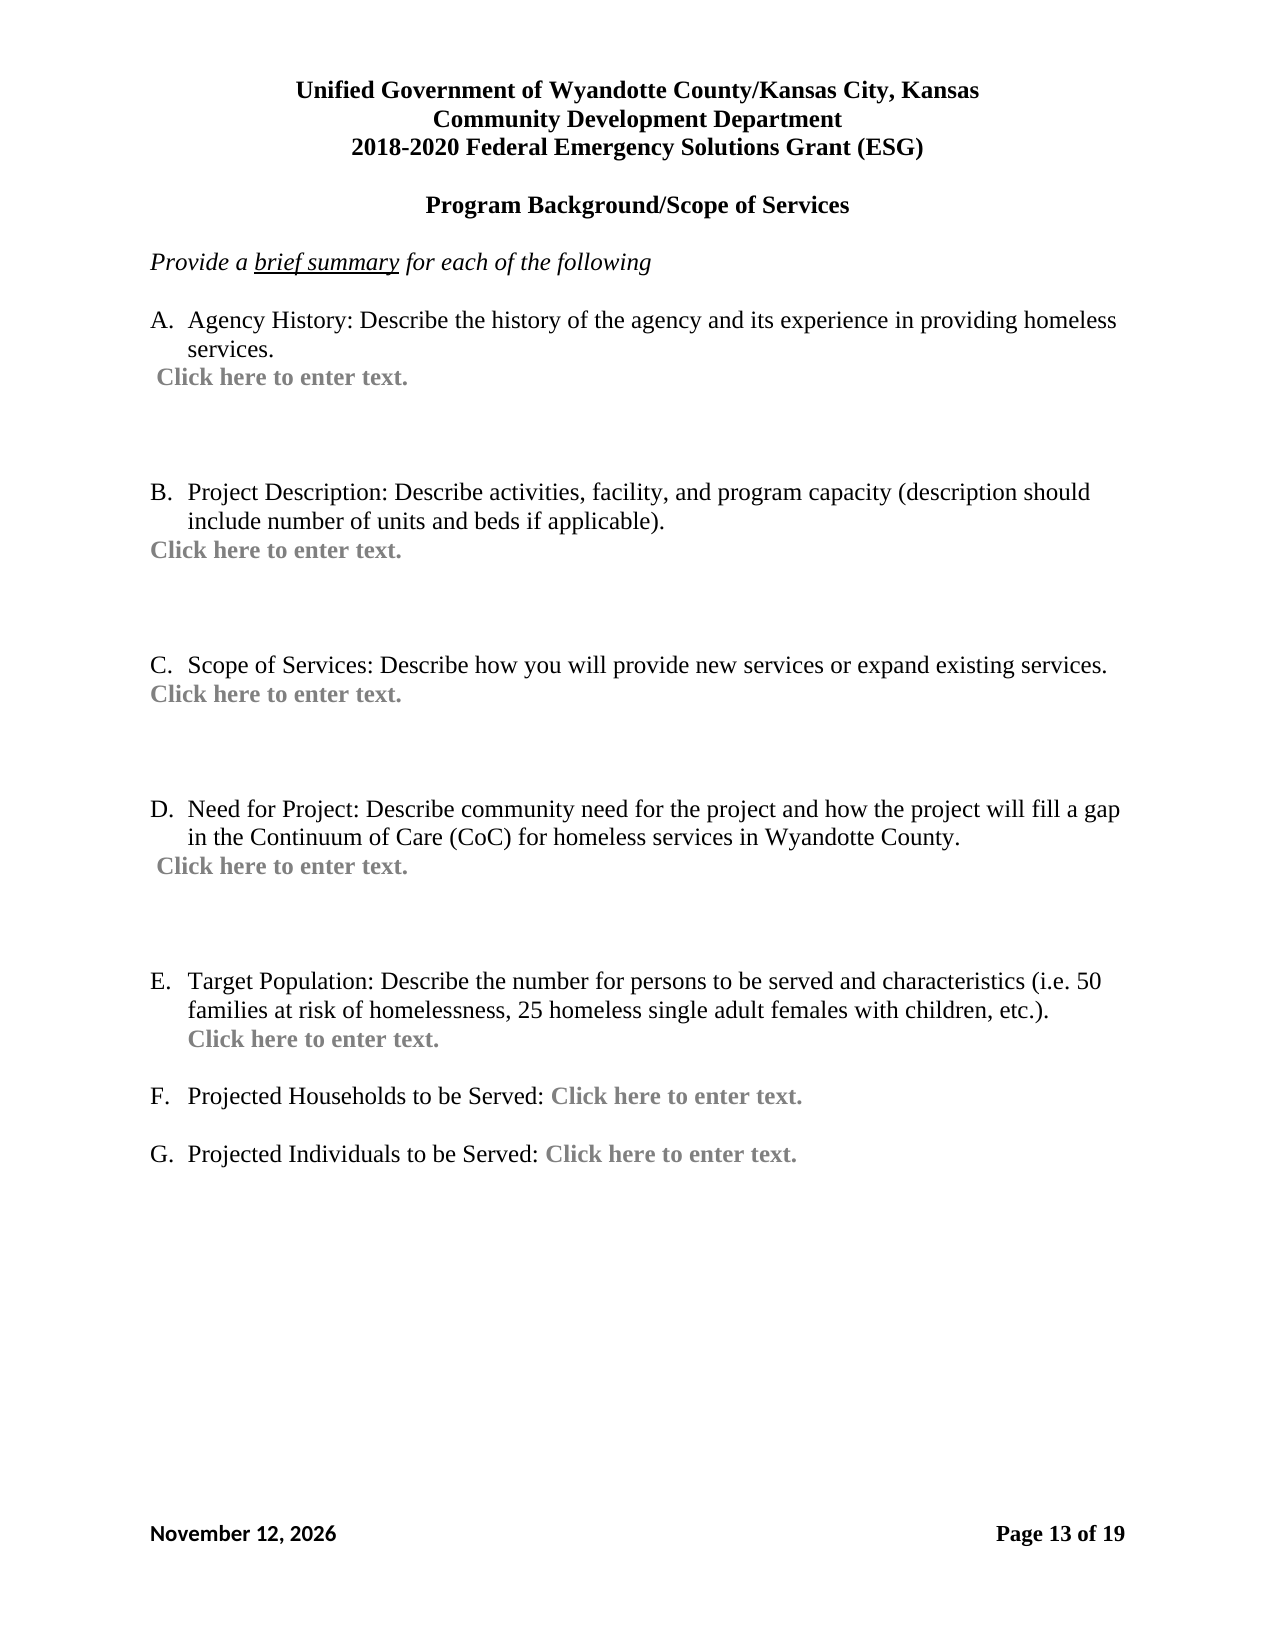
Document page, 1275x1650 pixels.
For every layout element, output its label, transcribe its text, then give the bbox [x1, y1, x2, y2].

list Project Description: Describe activities, facility, and program capacity (description should include number of units and beds if applicable). [150, 477, 1125, 535]
list Projected Individuals to be Served: [150, 1139, 1125, 1167]
list Projected Households to be Served: [150, 1081, 1125, 1110]
list Need for Project: Describe community need for the project and how the project will fill a gap in the Continuum of Care (CoC) for homeless services in Wyandotte County. [150, 794, 1125, 851]
text Program Background/Scope of Services [150, 190, 1125, 219]
text Provide a brief summary for each of the following [150, 247, 1125, 276]
list Scope of Services: Describe how you will provide new services or expand existing services. [150, 650, 1125, 679]
list Target Population: Describe the number for persons to be served and characteristics (i.e. 50 families at risk of homelessness, 25 homeless single adult females with children, etc.). [150, 966, 1125, 1024]
list Agency History: Describe the history of the agency and its experience in providing homeless services. [150, 305, 1125, 362]
